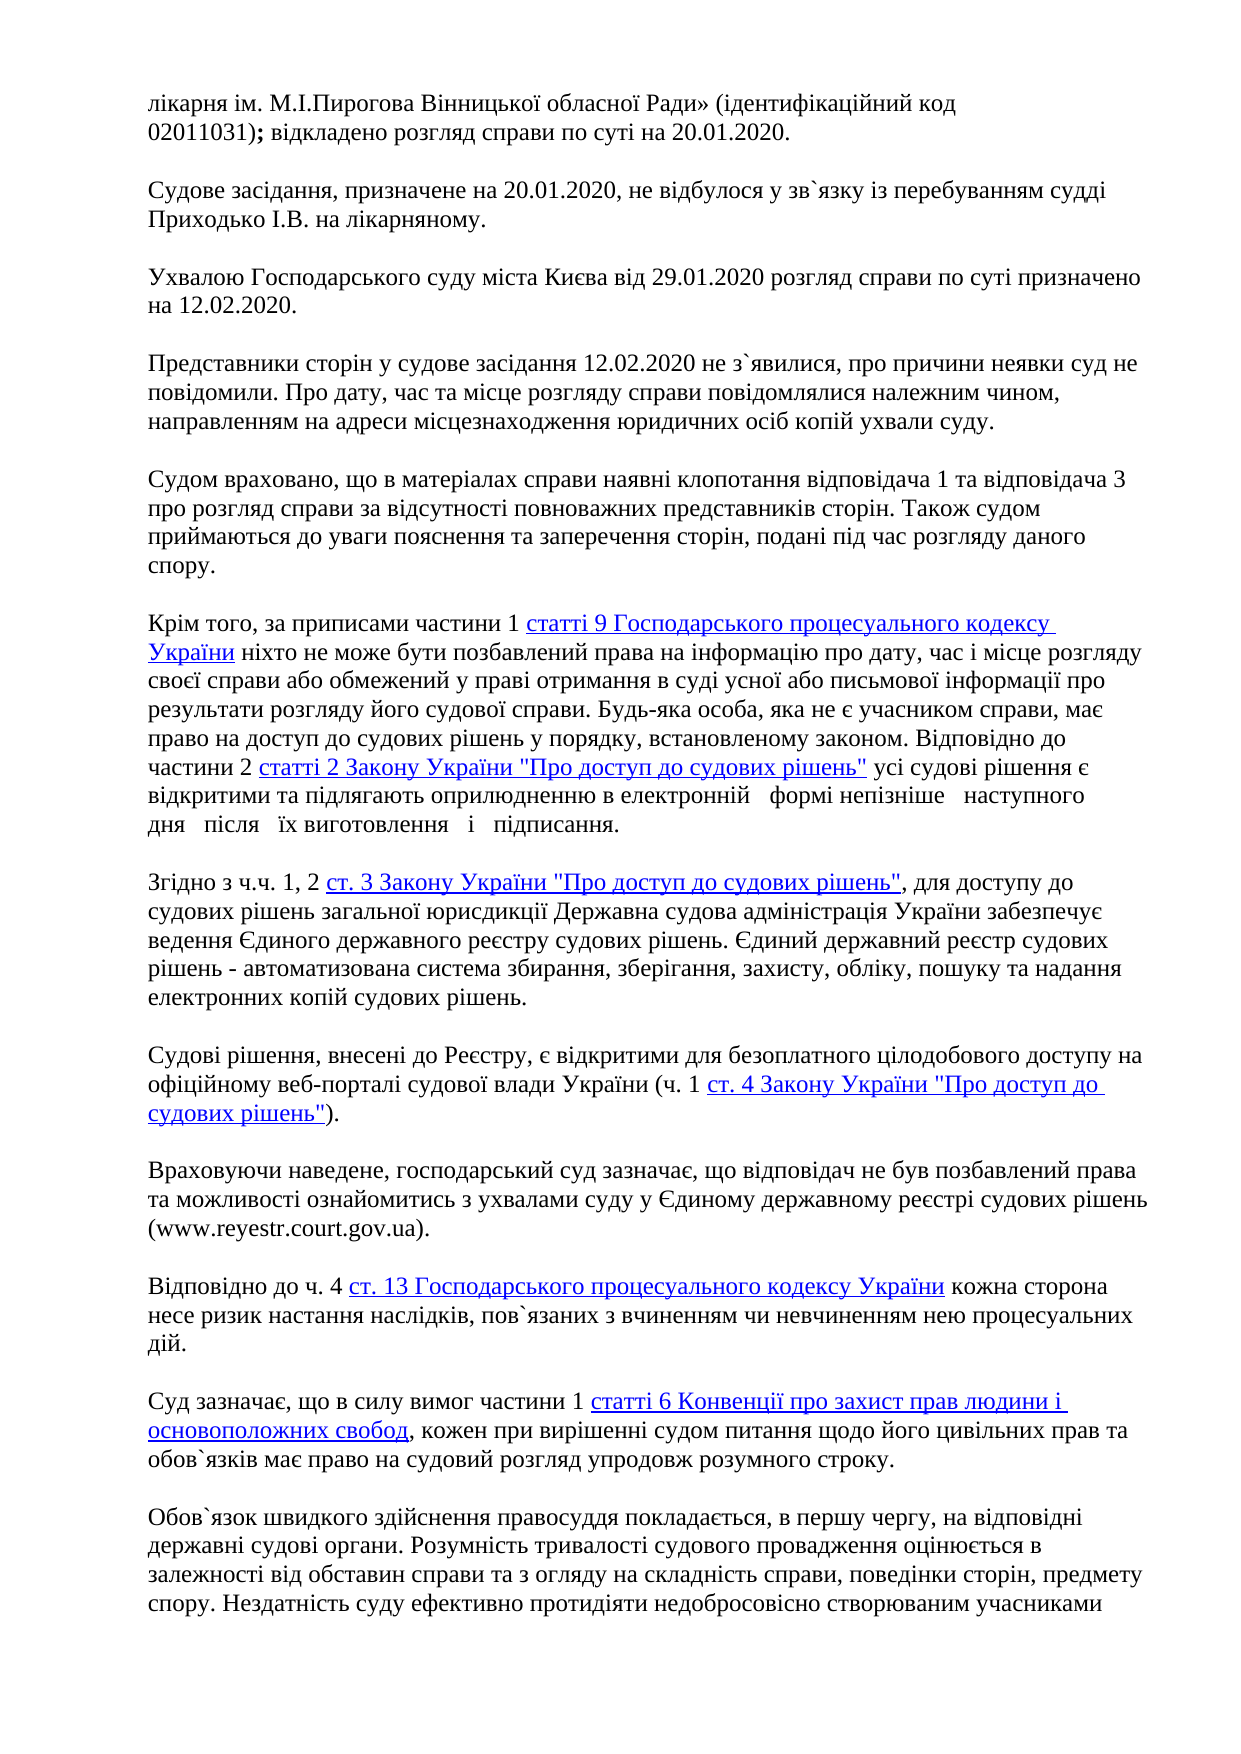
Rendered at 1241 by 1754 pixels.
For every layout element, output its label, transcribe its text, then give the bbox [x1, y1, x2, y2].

text Крім того, за приписами частини 1 статті 9 Господарського процесуального кодексу України ніхто не може бути позбавлений права на інформацію про дату, час і місце розгляду своєї справи або обмежений у праві отримання в суді усної або письмової інформації про результати розгляду його судової справи. Будь-яка особа, яка не є учасником справи, має право на доступ до судових рішень у порядку, встановленому законом. Відповідно до частини 2 статті 2 Закону України "Про доступ до судових рішень" усі судові рішення є відкритими та підлягають оприлюдненню в електронній формі непізніше наступного дня після їх виготовлення і підписання. [148, 608, 1152, 838]
text Відповідно до ч. 4 ст. 13 Господарського процесуального кодексу України кожна сторона несе ризик настання наслідків, пов`язаних з вчиненням чи невчиненням нею процесуальних дій. [148, 1271, 1152, 1357]
text Судом враховано, що в матеріалах справи наявні клопотання відповідача 1 та відповідача 3 про розгляд справи за відсутності повноважних представників сторін. Також судом приймаються до уваги пояснення та заперечення сторін, подані під час розгляду даного спору. [148, 464, 1152, 579]
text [148, 1502, 1152, 1617]
text Судові рішення, внесені до Реєстру, є відкритими для безоплатного цілодобового доступу на офіційному веб-порталі судової влади України (ч. 1 ст. 4 Закону України "Про доступ до судових рішень"). [148, 1040, 1152, 1126]
text Згідно з ч.ч. 1, 2 ст. 3 Закону України "Про доступ до судових рішень", для доступу до судових рішень загальної юрисдикції Державна судова адміністрація України забезпечує ведення Єдиного державного реєстру судових рішень. Єдиний державний реєстр судових рішень - автоматизована система збирання, зберігання, захисту, обліку, пошуку та надання електронних копій судових рішень. [148, 867, 1152, 1011]
text Суд зазначає, що в силу вимог частини 1 статті 6 Конвенції про захист прав людини і основоположних свобод, кожен при вирішенні судом питання щодо його цивільних прав та обов`язків має право на судовий розгляд упродовж розумного строку. [148, 1386, 1152, 1473]
text Враховуючи наведене, господарський суд зазначає, що відповідач не був позбавлений права та можливості ознайомитись з ухвалами суду у Єдиному державному реєстрі судових рішень (www.reyestr.court.gov.ua). [148, 1156, 1152, 1242]
text Ухвалою Господарського суду міста Києва від 29.01.2020 розгляд справи по суті призначено на 12.02.2020. [148, 262, 1152, 319]
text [148, 88, 1152, 146]
text Судове засідання, призначене на 20.01.2020, не відбулося у зв`язку із перебуванням судді Приходько І.В. на лікарняному. [148, 175, 1152, 233]
text Представники сторін у судове засідання 12.02.2020 не з`явилися, про причини неявки суд не повідомили. Про дату, час та місце розгляду справи повідомлялися належним чином, направленням на адреси місцезнаходження юридичних осіб копій ухвали суду. [148, 348, 1152, 435]
